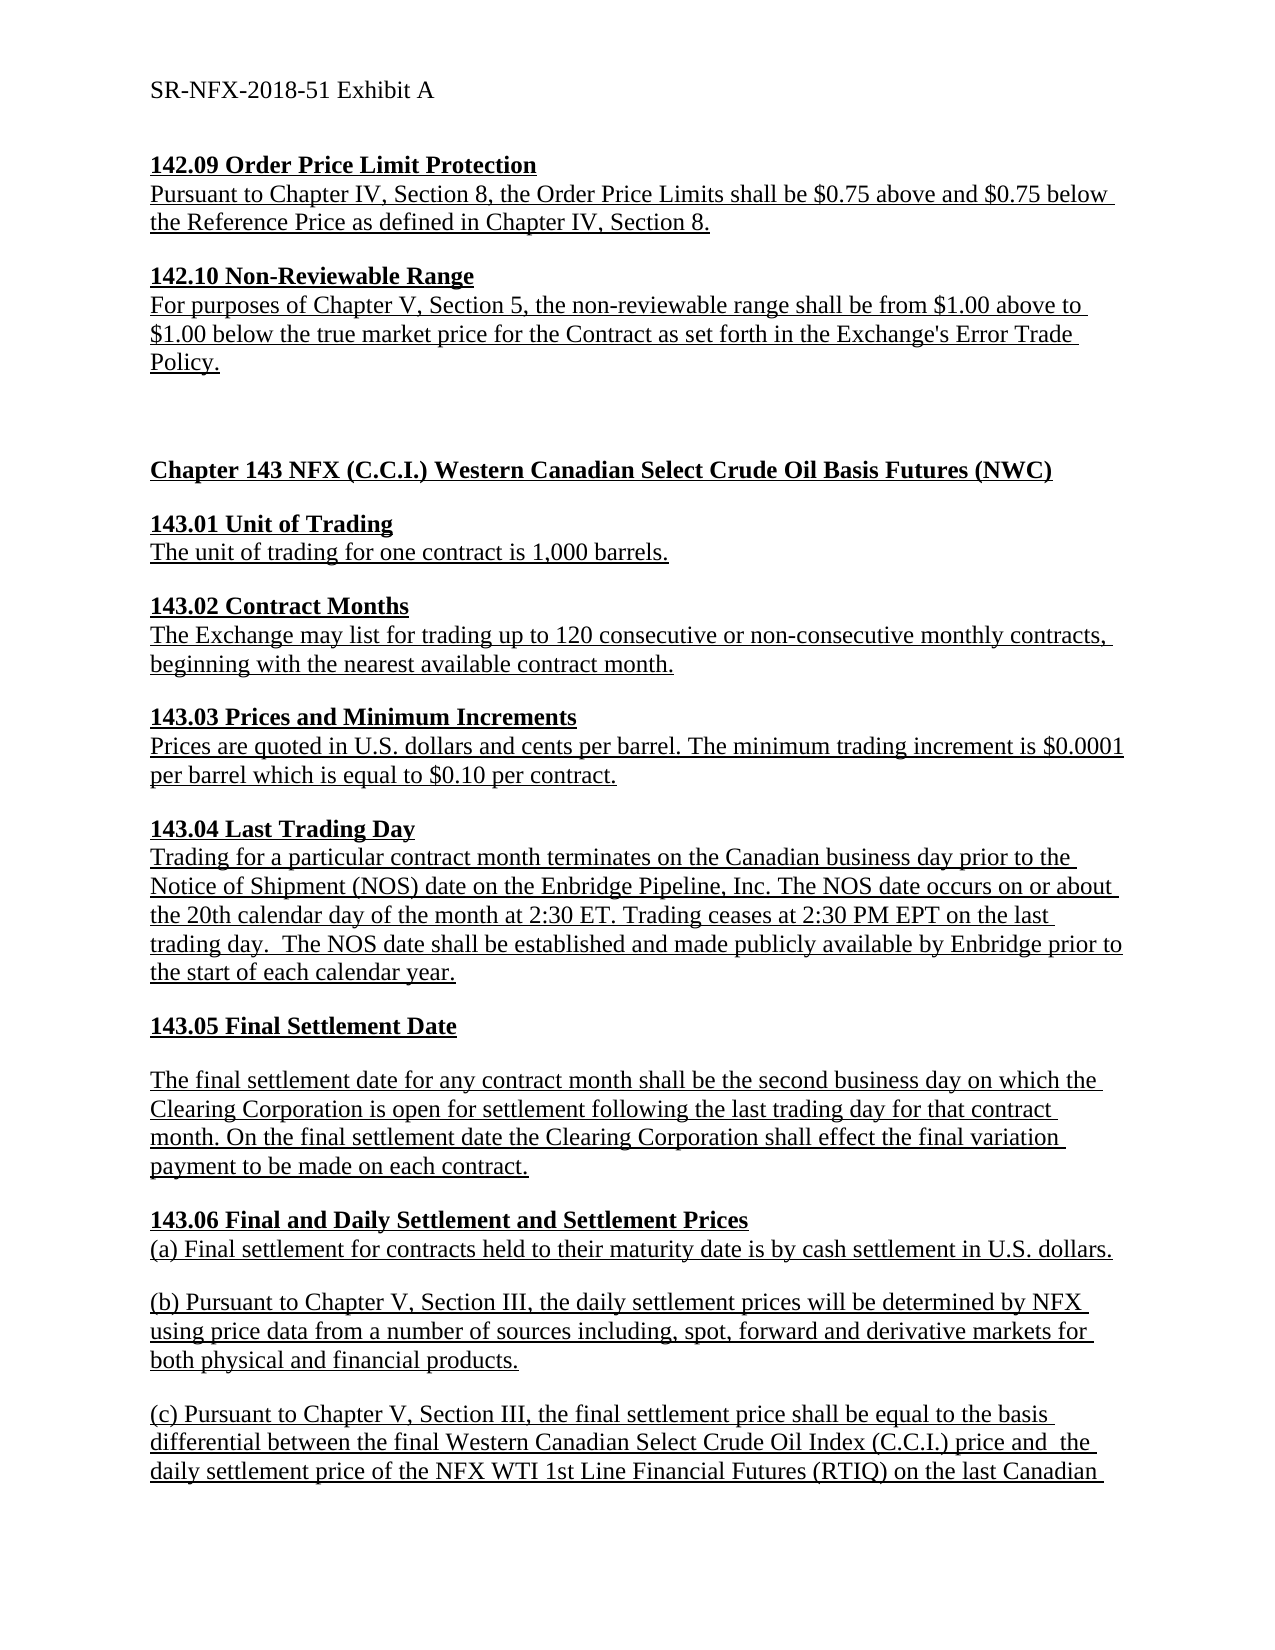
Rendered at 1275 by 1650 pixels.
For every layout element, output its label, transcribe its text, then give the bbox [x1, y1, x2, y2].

text Prices are quoted in U.S. dollars and cents per barrel. The minimum trading increment is $0.0001 per barrel which is equal to $0.10 per contract. [150, 731, 1125, 789]
text 142.09 Order Price Limit Protection [150, 150, 1125, 179]
text The Exchange may list for trading up to 120 consecutive or non-consecutive monthly contracts, beginning with the nearest available contract month. [150, 620, 1125, 677]
text 143.04 Last Trading Day [150, 814, 1125, 842]
text Pursuant to Chapter IV, Section 8, the Order Price Limits shall be $0.75 above and $0.75 below the Reference Price as defined in Chapter IV, Section 8. [150, 179, 1125, 236]
text Trading for a particular contract month terminates on the Canadian business day prior to the Notice of Shipment (NOS) date on the Enbridge Pipeline, Inc. The NOS date occurs on or about the 20th calendar day of the month at 2:30 ET. Trading ceases at 2:30 PM EPT on the last trading day. The NOS date shall be established and made publicly available by Enbridge prior to the start of each calendar year. [150, 842, 1125, 986]
text 143.06 Final and Daily Settlement and Settlement Prices [150, 1205, 1125, 1234]
text 143.03 Prices and Minimum Increments [150, 702, 1125, 731]
text For purposes of Chapter V, Section 5, the non-reviewable range shall be from $1.00 above to $1.00 below the true market price for the Contract as set forth in the Exchange's Error Trade Policy. [150, 290, 1125, 376]
text The unit of trading for one contract is 1,000 barrels. [150, 537, 1125, 566]
text 143.05 Final Settlement Date [150, 1011, 1125, 1040]
text 143.01 Unit of Trading [150, 509, 1125, 537]
text Chapter 143 NFX (C.C.I.) Western Canadian Select Crude Oil Basis Futures (NWC) [150, 455, 1125, 484]
text 142.10 Non-Reviewable Range [150, 261, 1125, 290]
text The final settlement date for any contract month shall be the second business day on which the Clearing Corporation is open for settlement following the last trading day for that contract month. On the final settlement date the Clearing Corporation shall effect the final variation payment to be made on each contract. [150, 1065, 1125, 1180]
text 143.02 Contract Months [150, 591, 1125, 620]
text (a) Final settlement for contracts held to their maturity date is by cash settlement in U.S. dollars. [150, 1234, 1125, 1262]
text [150, 1399, 1125, 1485]
text (b) Pursuant to Chapter V, Section III, the daily settlement prices will be determined by NFX using price data from a number of sources including, spot, forward and derivative markets for both physical and financial products. [150, 1287, 1125, 1374]
